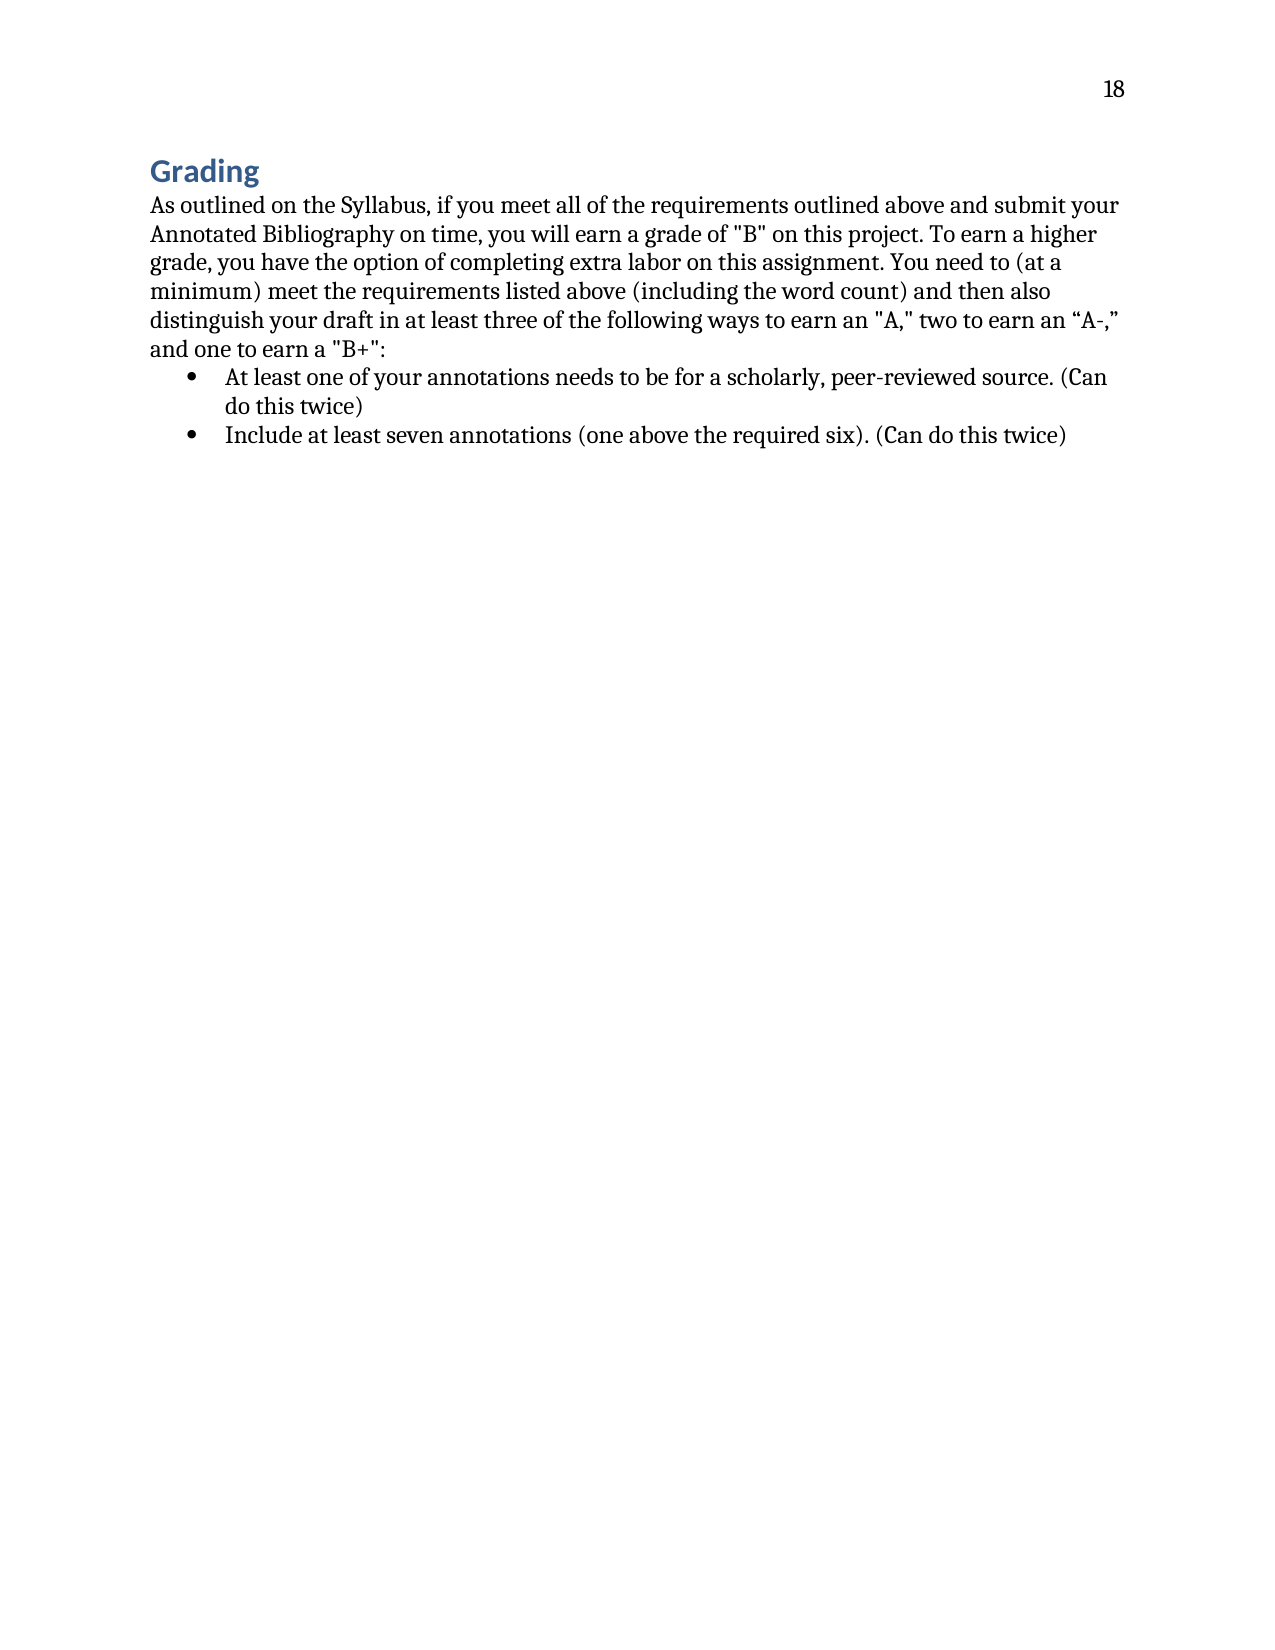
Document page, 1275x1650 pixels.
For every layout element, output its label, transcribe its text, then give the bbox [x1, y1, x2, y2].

subtitle Grading [150, 150, 1125, 191]
list At least one of your annotations needs to be for a scholarly, peer-reviewed source. (Can do this twice) [187, 363, 1125, 421]
text As outlined on the Syllabus, if you meet all of the requirements outlined above and submit your Annotated Bibliography on time, you will earn a grade of "B" on this project. To earn a higher grade, you have the option of completing extra labor on this assignment. You need to (at a minimum) meet the requirements listed above (including the word count) and then also distinguish your draft in at least three of the following ways to earn an "A," two to earn an “A-,” and one to earn a "B+": [150, 191, 1125, 363]
list Include at least seven annotations (one above the required six). (Can do this twice) [187, 421, 1125, 449]
